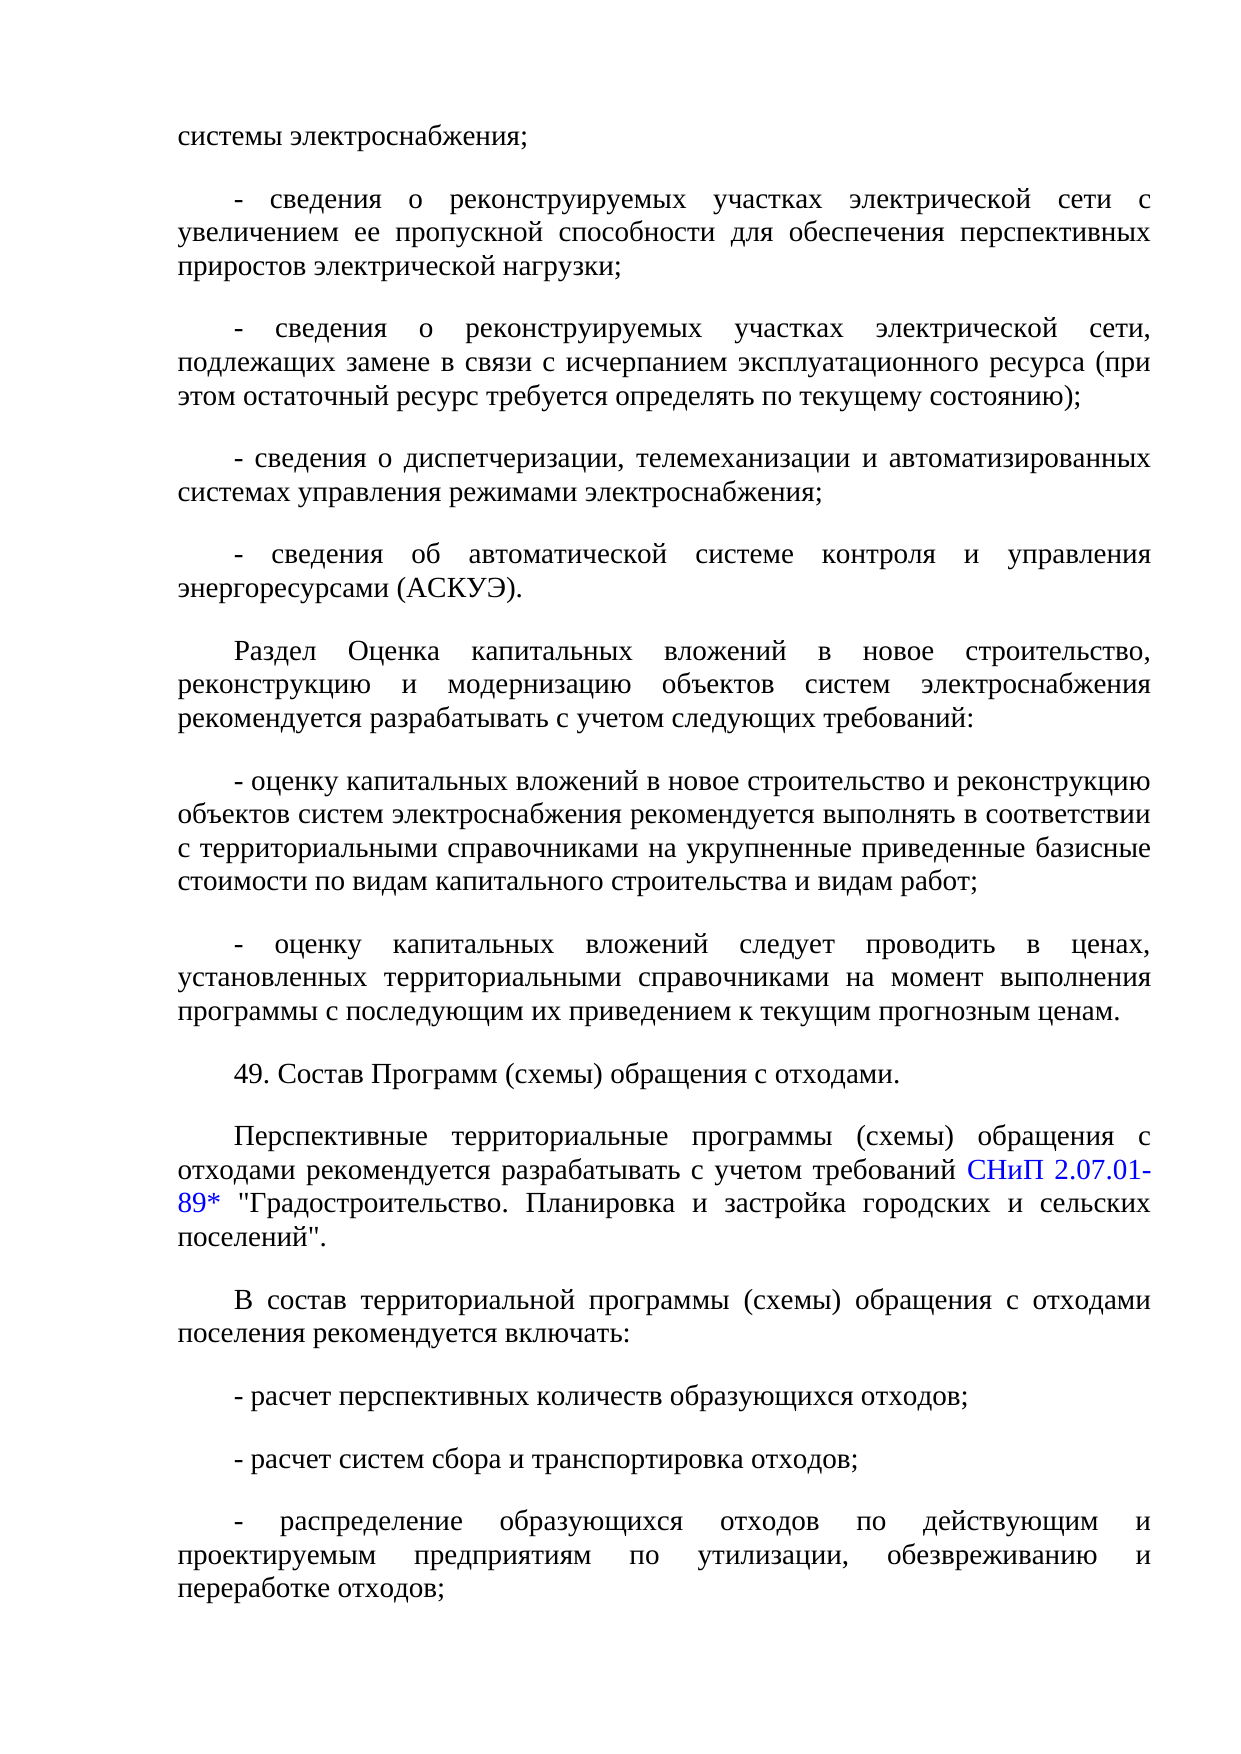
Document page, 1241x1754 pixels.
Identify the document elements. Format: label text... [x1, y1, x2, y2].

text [177, 118, 1152, 152]
text - сведения о диспетчеризации, телемеханизации и автоматизированных системах управления режимами электроснабжения; [177, 440, 1152, 507]
text Перспективные территориальные программы (схемы) обращения с отходами рекомендуется разрабатывать с учетом требований СНиП 2.07.01-89* "Градостроительство. Планировка и застройка городских и сельских поселений". [177, 1118, 1152, 1253]
text В состав территориальной программы (схемы) обращения с отходами поселения рекомендуется включать: [177, 1282, 1152, 1349]
text - оценку капитальных вложений следует проводить в ценах, установленных территориальными справочниками на момент выполнения программы с последующим их приведением к текущим прогнозным ценам. [177, 926, 1152, 1027]
text - расчет перспективных количеств образующихся отходов; [177, 1378, 1152, 1412]
text - сведения об автоматической системе контроля и управления энергоресурсами (АСКУЭ). [177, 537, 1152, 604]
text - оценку капитальных вложений в новое строительство и реконструкцию объектов систем электроснабжения рекомендуется выполнять в соответствии с территориальными справочниками на укрупненные приведенные базисные стоимости по видам капитального строительства и видам работ; [177, 763, 1152, 897]
text - сведения о реконструируемых участках электрической сети, подлежащих замене в связи с исчерпанием эксплуатационного ресурса (при этом остаточный ресурс требуется определять по текущему состоянию); [177, 311, 1152, 411]
text - сведения о реконструируемых участках электрической сети с увеличением ее пропускной способности для обеспечения перспективных приростов электрической нагрузки; [177, 181, 1152, 281]
text - распределение образующихся отходов по действующим и проектируемым предприятиям по утилизации, обезвреживанию и переработке отходов; [177, 1503, 1152, 1604]
text 49. Состав Программ (схемы) обращения с отходами. [177, 1056, 1152, 1089]
text - расчет систем сбора и транспортировка отходов; [177, 1441, 1152, 1474]
text Раздел Оценка капитальных вложений в новое строительство, реконструкцию и модернизацию объектов систем электроснабжения рекомендуется разрабатывать с учетом следующих требований: [177, 633, 1152, 733]
